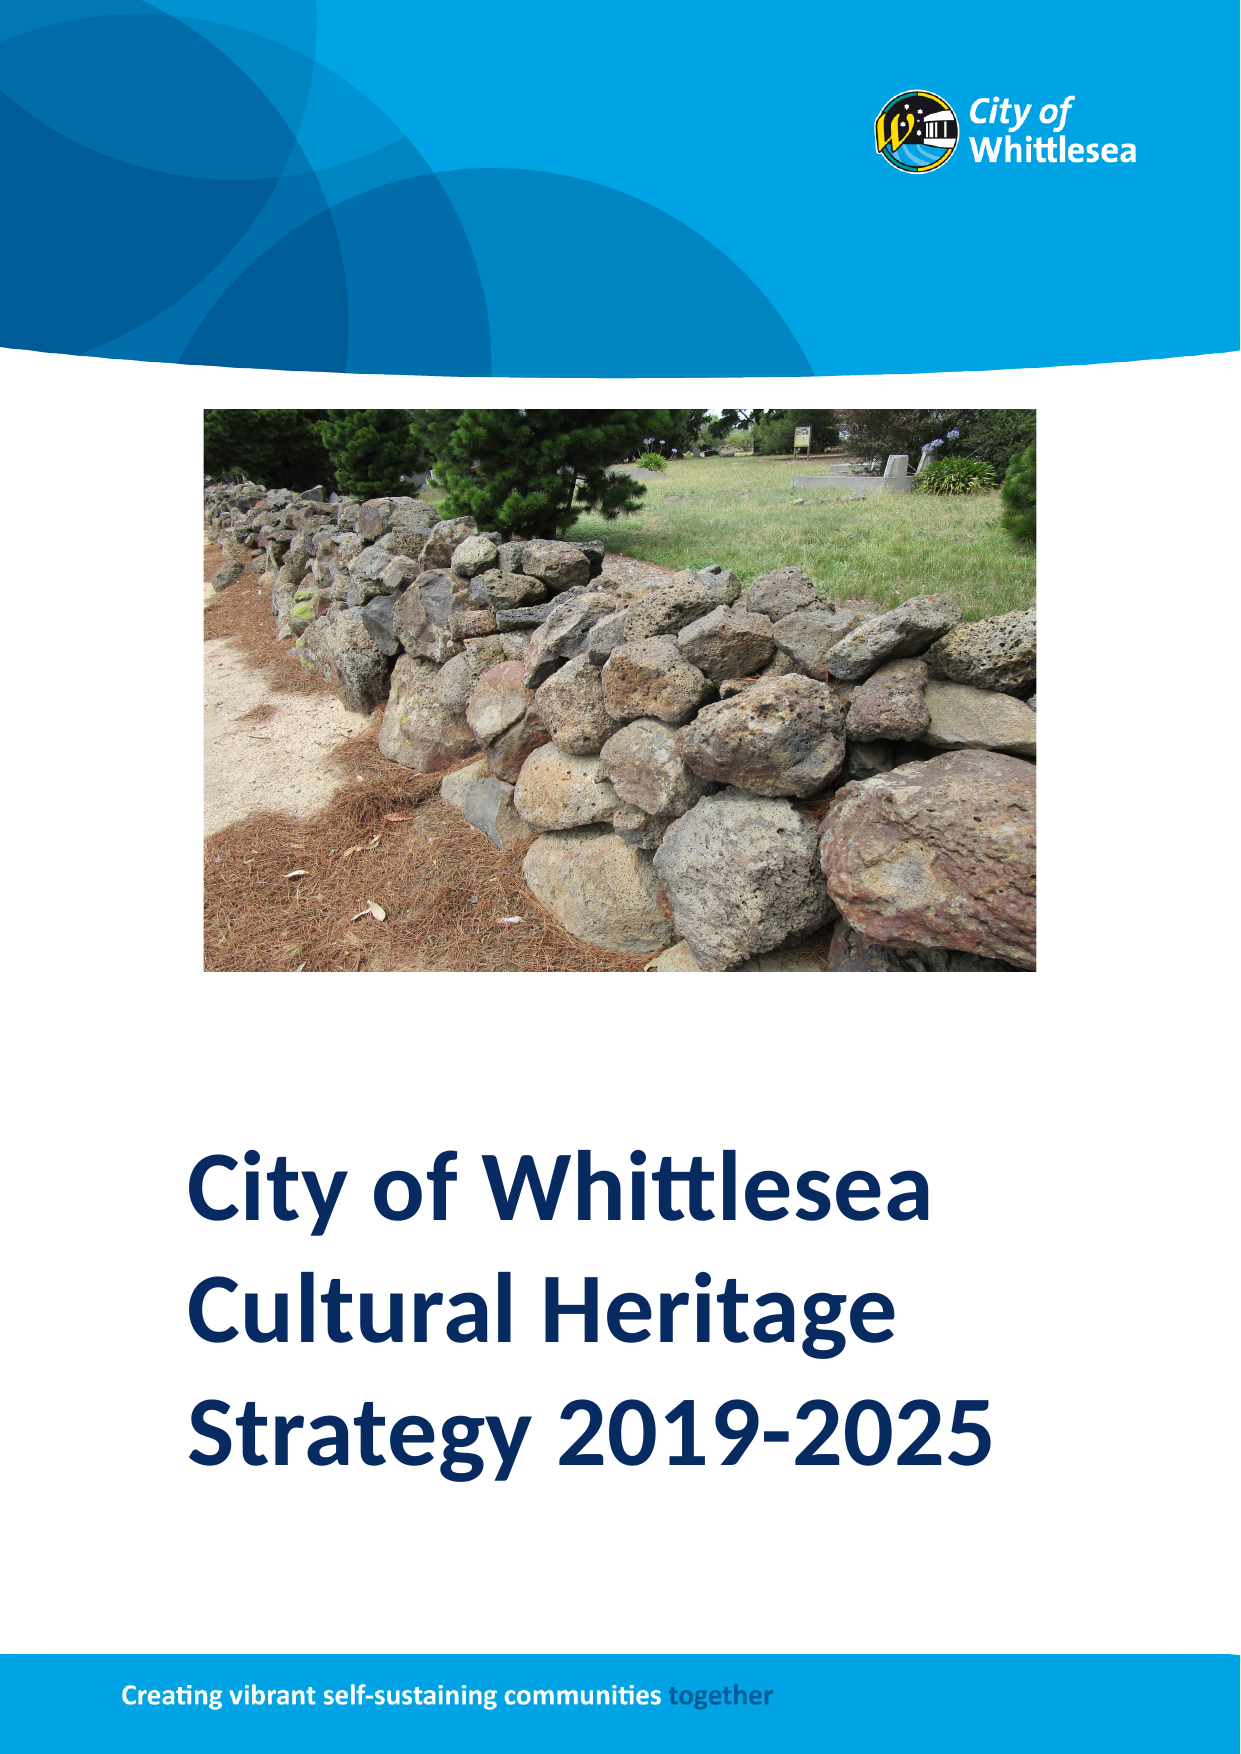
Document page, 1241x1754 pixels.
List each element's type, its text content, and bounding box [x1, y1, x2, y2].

picture [1054, 96, 1074, 132]
picture [505, 1691, 515, 1704]
picture [485, 1690, 496, 1709]
picture [403, 1691, 411, 1704]
picture [336, 1691, 347, 1704]
picture [971, 99, 989, 123]
picture [990, 105, 996, 123]
picture [293, 1691, 304, 1704]
picture [139, 1691, 146, 1704]
picture [357, 1685, 365, 1704]
picture [163, 1691, 174, 1704]
picture [148, 1691, 160, 1704]
picture [1000, 99, 1011, 123]
picture [388, 1690, 399, 1704]
picture [203, 409, 1037, 972]
picture [558, 1690, 577, 1704]
picture [518, 1691, 530, 1704]
picture [123, 1686, 135, 1704]
picture [278, 1690, 288, 1704]
picture [637, 1691, 648, 1704]
picture [210, 1691, 222, 1709]
picture [1069, 144, 1083, 162]
picture [414, 1688, 422, 1704]
picture [307, 1688, 315, 1704]
picture [875, 90, 959, 174]
picture [325, 1691, 333, 1704]
picture [1060, 136, 1065, 162]
picture [598, 1691, 609, 1704]
picture [651, 1691, 660, 1704]
picture [269, 1690, 275, 1704]
picture [1087, 144, 1098, 162]
title City of Whittlesea Cultural Heritage Strategy 2019-2025 [187, 1124, 1053, 1490]
picture [1121, 144, 1135, 162]
picture [619, 1688, 633, 1704]
picture [1040, 105, 1057, 123]
picture [253, 1685, 264, 1704]
picture [0, 15, 1241, 388]
picture [177, 1687, 191, 1704]
picture [376, 1691, 384, 1704]
picture [735, 1686, 739, 1703]
picture [970, 138, 1001, 162]
picture [424, 1691, 435, 1704]
picture [447, 1691, 458, 1704]
picture [1102, 144, 1117, 162]
picture [470, 1691, 481, 1704]
picture [1006, 136, 1021, 162]
picture [534, 1690, 553, 1704]
picture [581, 1690, 592, 1704]
picture [1009, 105, 1031, 132]
picture [196, 1691, 207, 1704]
picture [230, 1691, 242, 1704]
picture [1034, 138, 1056, 162]
